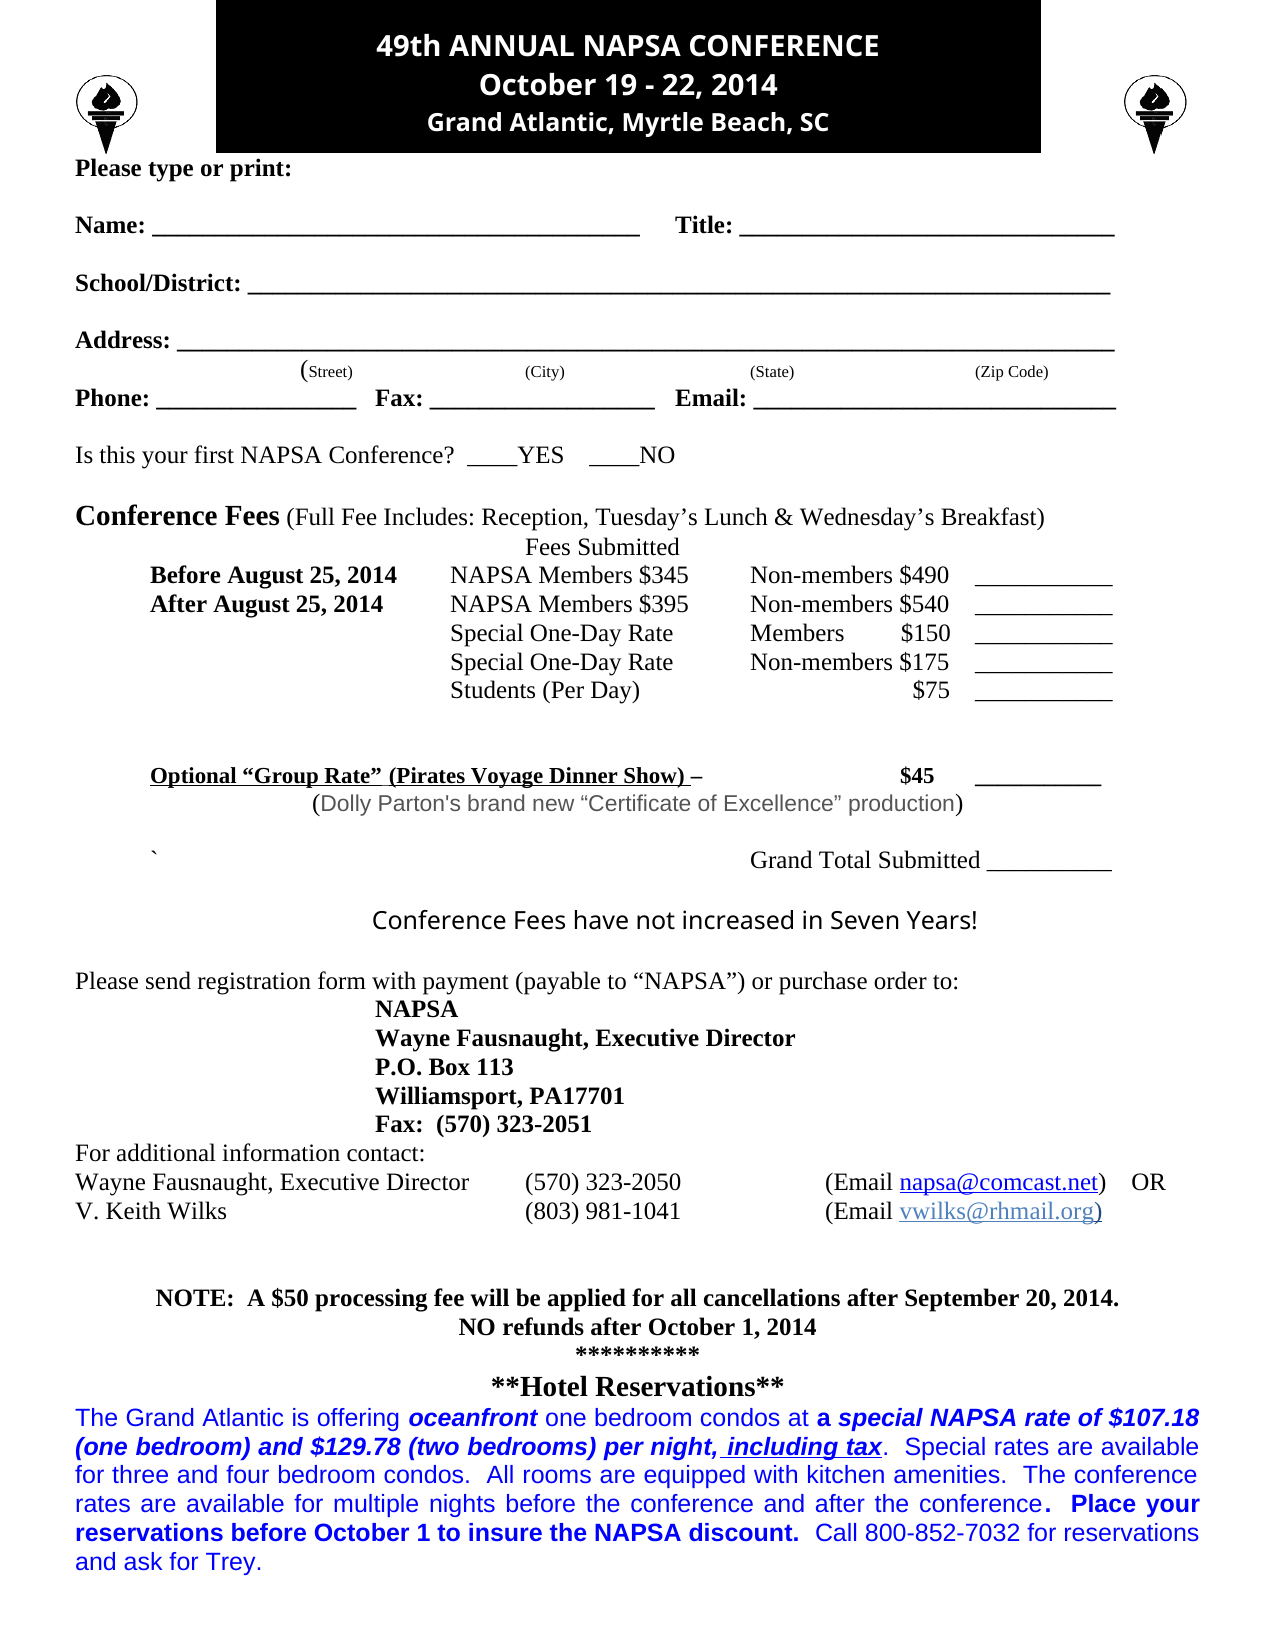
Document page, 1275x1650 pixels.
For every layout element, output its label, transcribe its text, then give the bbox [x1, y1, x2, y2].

text ` Grand Total Submitted __________ [75, 846, 1200, 874]
text Fees Submitted [75, 532, 1200, 560]
text Name: _______________________________________ Title: ______________________________ [75, 211, 1200, 239]
text Conference Fees (Full Fee Includes: Reception, Tuesday’s Lunch & Wednesday’s Breakfast) [75, 498, 1200, 532]
picture [1123, 75, 1200, 154]
text (Street) (City) (State) (Zip Code) [225, 354, 1200, 383]
text (Dolly Parton's brand new “Certificate of Excellence” production) [75, 788, 1200, 817]
text V. Keith Wilks (803) 981-1041 (Email vwilks@rhmail.org) [75, 1196, 1200, 1224]
text Before August 25, 2014 NAPSA Members $345 Non-members $490 ___________ [75, 560, 1200, 589]
picture [75, 75, 152, 154]
text School/District: _____________________________________________________________________ [75, 268, 1200, 297]
text NOTE: A $50 processing fee will be applied for all cancellations after September 20, 2014. [75, 1283, 1200, 1312]
text Students (Per Day) $75 ___________ [75, 675, 1200, 704]
text , PA17701 [75, 1081, 1200, 1109]
text Conference Fees have not increased in Seven Years! [75, 903, 1200, 937]
text Please send registration form with payment (payable to “NAPSA”) or purchase order to: [75, 966, 1200, 994]
text NAPSA [300, 994, 1200, 1023]
text Optional “Group Rate” (Pirates Voyage Dinner Show) – $45 ___________ [75, 762, 1200, 788]
text ********** [75, 1341, 1200, 1369]
text Wayne Fausnaught, Executive Director [75, 1023, 1200, 1052]
text After August 25, 2014 NAPSA Members $395 Non-members $540 ___________ [75, 589, 1200, 618]
text Phone: ________________ Fax: __________________ Email: _____________________________ [75, 383, 1200, 412]
text **Hotel Reservations** [75, 1369, 1200, 1403]
text For additional information contact: [75, 1138, 1200, 1167]
text NO refunds after October 1, 2014 [75, 1312, 1200, 1341]
text Special One-Day Rate Members $150 ___________ [75, 618, 1200, 647]
text Fax: (570) 323-2051 [75, 1109, 1200, 1138]
text Special One-Day Rate Non-members $175 ___________ [75, 647, 1200, 675]
text The Grand Atlantic is offering oceanfront one bedroom condos at a special NAPSA rate of $107.18 (one bedroom) and $129.78 (two bedrooms) per night, including tax. Special rates are available for three and four bedroom condos. All rooms are equipped with kitchen amenities. The conference rates are available for multiple nights before the conference and after the conference. Place your reservations before October 1 to insure the NAPSA discount. Call 800-852-7032 for reservations and ask for Trey. [75, 1403, 1200, 1575]
text Wayne Fausnaught, Executive Director (570) 323-2050 (Email napsa@comcast.net) OR [75, 1167, 1200, 1196]
text Is this your first NAPSA Conference? ____YES ____NO [75, 441, 1200, 469]
text Address: ___________________________________________________________________________ [75, 326, 1200, 354]
text Please type or print: [75, 153, 1200, 182]
